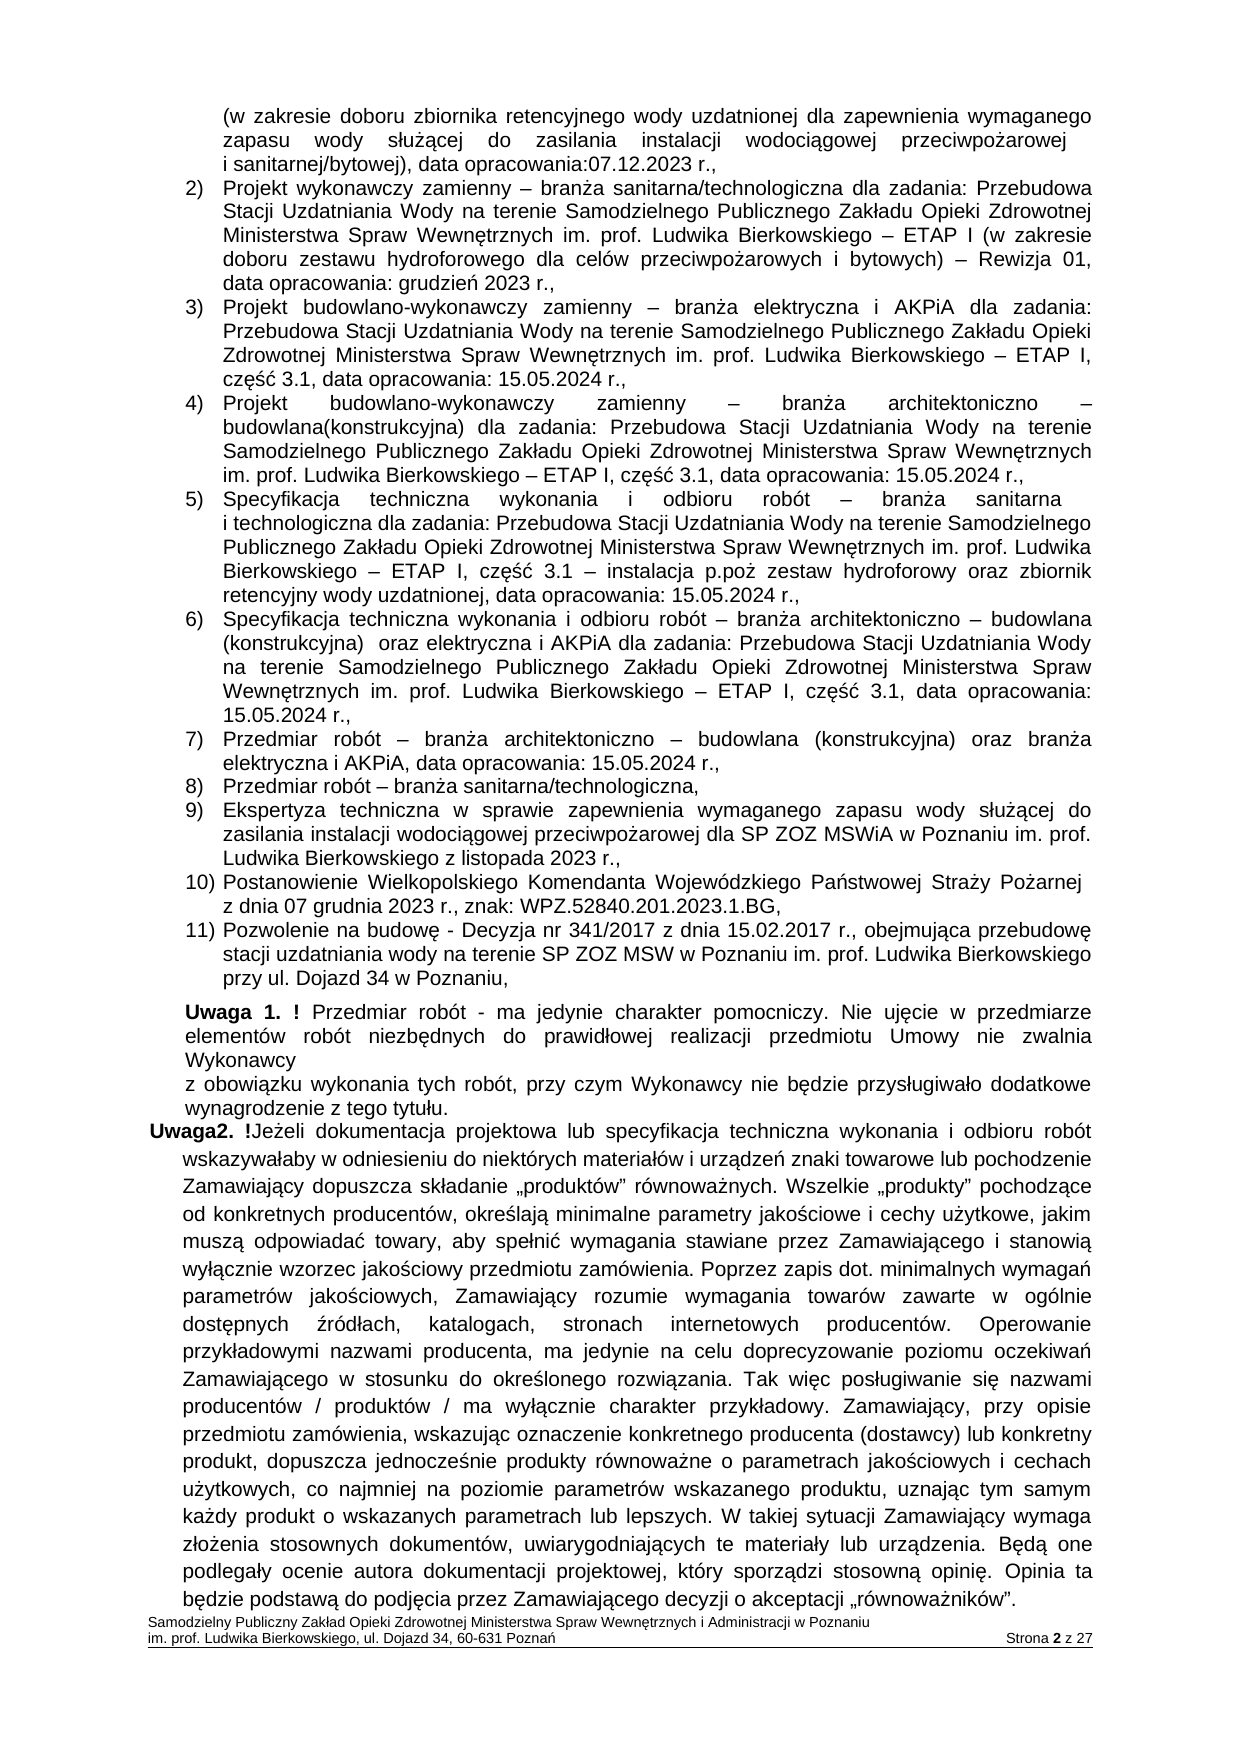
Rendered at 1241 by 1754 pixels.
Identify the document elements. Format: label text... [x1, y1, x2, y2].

list Ekspertyza techniczna w sprawie zapewnienia wymaganego zapasu wody służącej do zasilania instalacji wodociągowej przeciwpożarowej dla SP ZOZ MSWiA w Poznaniu im. prof. Ludwika Bierkowskiego z listopada 2023 r., [185, 798, 1093, 870]
list Specyfikacja techniczna wykonania i odbioru robót – branża sanitarna i technologiczna dla zadania: Przebudowa Stacji Uzdatniania Wody na terenie Samodzielnego Publicznego Zakładu Opieki Zdrowotnej Ministerstwa Spraw Wewnętrznych im. prof. Ludwika Bierkowskiego – ETAP I, część 3.1 – instalacja p.poż zestaw hydroforowy oraz zbiornik retencyjny wody uzdatnionej, data opracowania: 15.05.2024 r., [185, 487, 1093, 607]
text Uwaga 1. ! Przedmiar robót - ma jedynie charakter pomocniczy. Nie ujęcie w przedmiarze elementów robót niezbędnych do prawidłowej realizacji przedmiotu Umowy nie zwalnia Wykonawcy z obowiązku wykonania tych robót, przy czym Wykonawcy nie będzie przysługiwało dodatkowe wynagrodzenie z tego tytułu. [185, 999, 1093, 1119]
list Postanowienie Wielkopolskiego Komendanta Wojewódzkiego Państwowej Straży Pożarnej z dnia 07 grudnia 2023 r., znak: WPZ.52840.201.2023.1.BG, [185, 870, 1093, 918]
list Pozwolenie na budowę - Decyzja nr 341/2017 z dnia 15.02.2017 r., obejmująca przebudowę stacji uzdatniania wody na terenie SP ZOZ MSW w Poznaniu im. prof. Ludwika Bierkowskiego przy ul. Dojazd 34 w Poznaniu, [185, 918, 1093, 990]
list Projekt budowlano-wykonawczy zamienny – branża elektryczna i AKPiA dla zadania: Przebudowa Stacji Uzdatniania Wody na terenie Samodzielnego Publicznego Zakładu Opieki Zdrowotnej Ministerstwa Spraw Wewnętrznych im. prof. Ludwika Bierkowskiego – ETAP I, część 3.1, data opracowania: 15.05.2024 r., [185, 295, 1093, 391]
list Przedmiar robót – branża sanitarna/technologiczna, [185, 774, 1093, 798]
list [185, 103, 1093, 175]
list Specyfikacja techniczna wykonania i odbioru robót – branża architektoniczno – budowlana (konstrukcyjna) oraz elektryczna i AKPiA dla zadania: Przebudowa Stacji Uzdatniania Wody na terenie Samodzielnego Publicznego Zakładu Opieki Zdrowotnej Ministerstwa Spraw Wewnętrznych im. prof. Ludwika Bierkowskiego – ETAP I, część 3.1, data opracowania: 15.05.2024 r., [185, 607, 1093, 726]
list Przedmiar robót – branża architektoniczno – budowlana (konstrukcyjna) oraz branża elektryczna i AKPiA, data opracowania: 15.05.2024 r., [185, 726, 1093, 774]
list Projekt wykonawczy zamienny – branża sanitarna/technologiczna dla zadania: Przebudowa Stacji Uzdatniania Wody na terenie Samodzielnego Publicznego Zakładu Opieki Zdrowotnej Ministerstwa Spraw Wewnętrznych im. prof. Ludwika Bierkowskiego – ETAP I (w zakresie doboru zestawu hydroforowego dla celów przeciwpożarowych i bytowych) – Rewizja 01, data opracowania: grudzień 2023 r., [185, 175, 1093, 295]
text Uwaga2. !Jeżeli dokumentacja projektowa lub specyfikacja techniczna wykonania i odbioru robót wskazywałaby w odniesieniu do niektórych materiałów i urządzeń znaki towarowe lub pochodzenie Zamawiający dopuszcza składanie „produktów” równoważnych. Wszelkie „produkty” pochodzące od konkretnych producentów, określają minimalne parametry jakościowe i cechy użytkowe, jakim muszą odpowiadać towary, aby spełnić wymagania stawiane przez Zamawiającego i stanowią wyłącznie wzorzec jakościowy przedmiotu zamówienia. Poprzez zapis dot. minimalnych wymagań parametrów jakościowych, Zamawiający rozumie wymagania towarów zawarte w ogólnie dostępnych źródłach, katalogach, stronach internetowych producentów. Operowanie przykładowymi nazwami producenta, ma jedynie na celu doprecyzowanie poziomu oczekiwań Zamawiającego w stosunku do określonego rozwiązania. Tak więc posługiwanie się nazwami producentów / produktów / ma wyłącznie charakter przykładowy. Zamawiający, przy opisie przedmiotu zamówienia, wskazując oznaczenie konkretnego producenta (dostawcy) lub konkretny produkt, dopuszcza jednocześnie produkty równoważne o parametrach jakościowych i cechach użytkowych, co najmniej na poziomie parametrów wskazanego produktu, uznając tym samym każdy produkt o wskazanych parametrach lub lepszych. W takiej sytuacji Zamawiający wymaga złożenia stosownych dokumentów, uwiarygodniających te materiały lub urządzenia. Będą one podlegały ocenie autora dokumentacji projektowej, który sporządzi stosowną opinię. Opinia ta będzie podstawą do podjęcia przez Zamawiającego decyzji o akceptacji „równoważników”. [149, 1119, 1093, 1611]
list Projekt budowlano-wykonawczy zamienny – branża architektoniczno – budowlana(konstrukcyjna) dla zadania: Przebudowa Stacji Uzdatniania Wody na terenie Samodzielnego Publicznego Zakładu Opieki Zdrowotnej Ministerstwa Spraw Wewnętrznych im. prof. Ludwika Bierkowskiego – ETAP I, część 3.1, data opracowania: 15.05.2024 r., [185, 391, 1093, 487]
